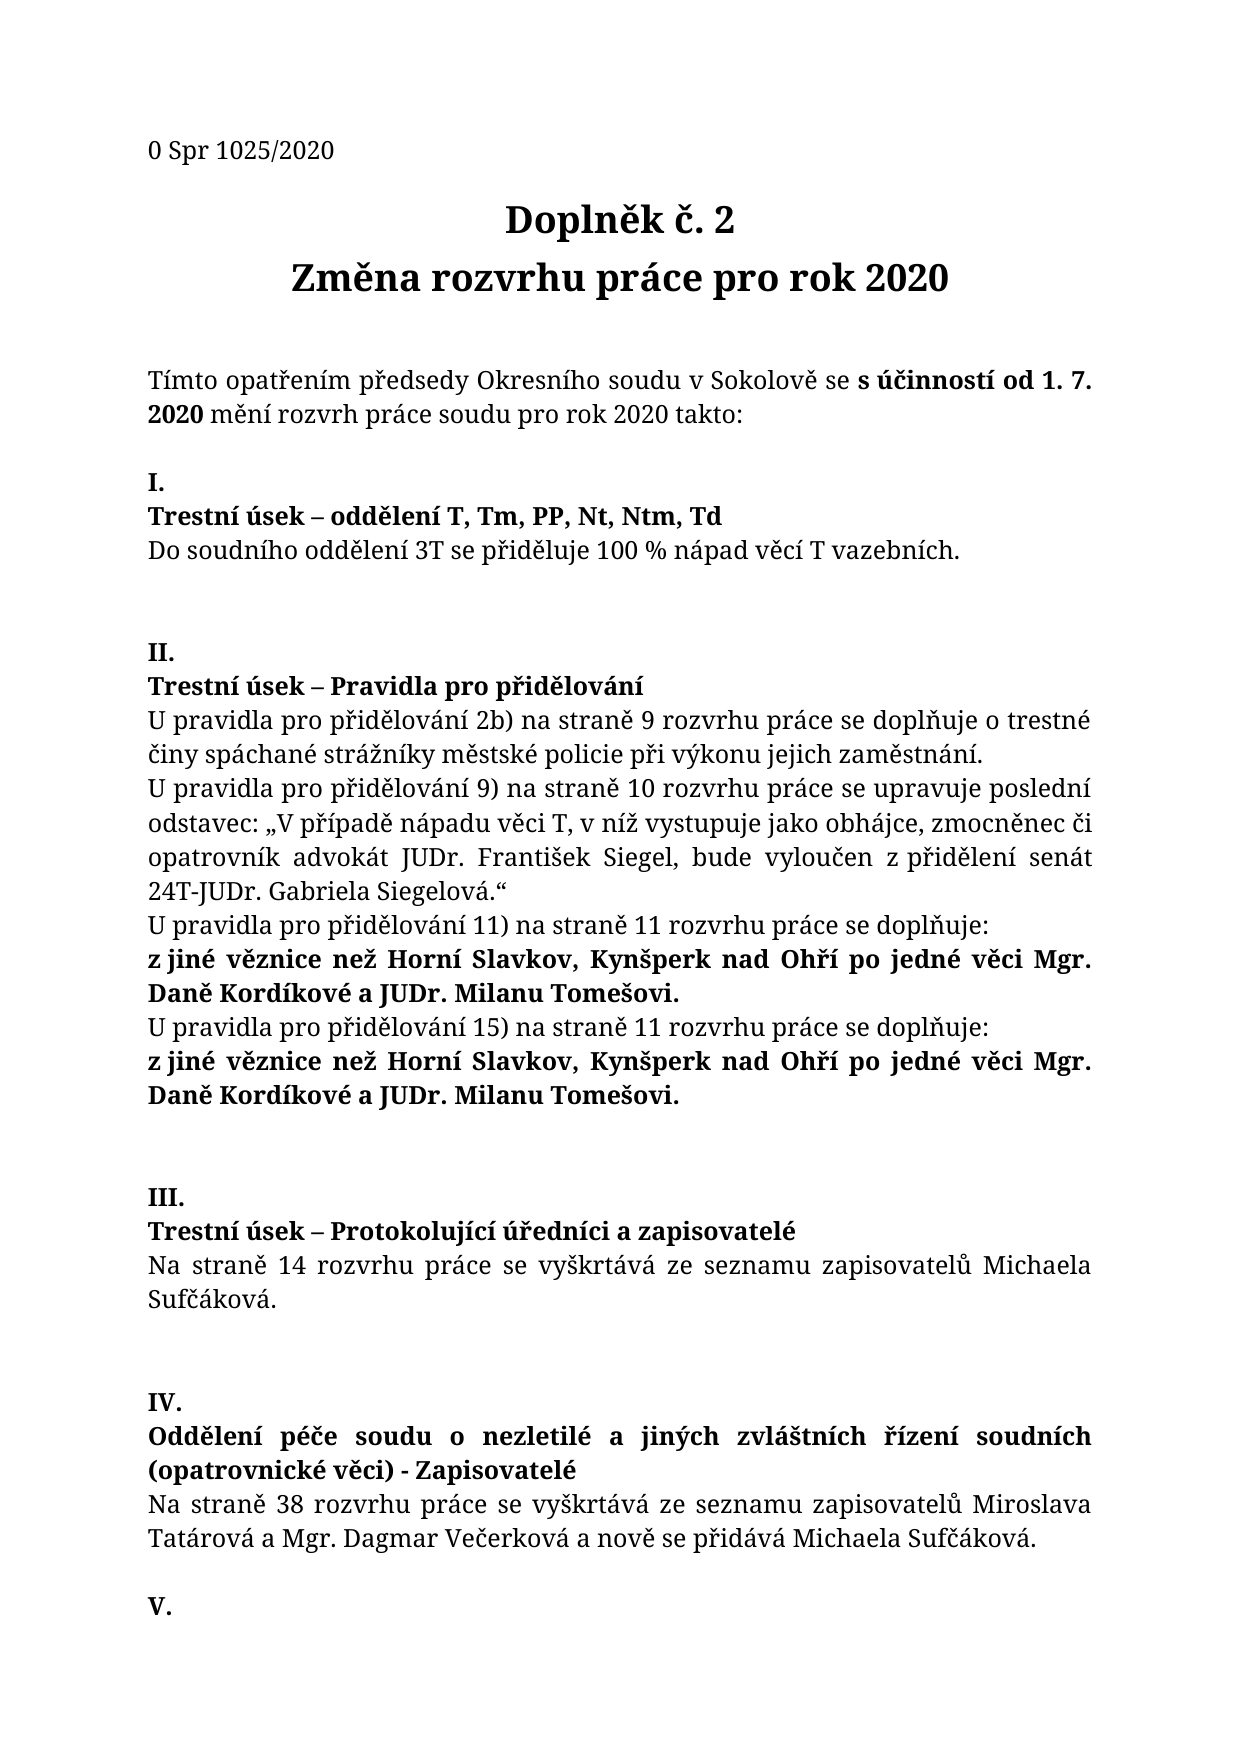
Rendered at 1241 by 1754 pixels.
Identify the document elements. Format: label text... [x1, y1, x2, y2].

text II. [148, 635, 1093, 669]
text U pravidla pro přidělování 2b) na straně 9 rozvrhu práce se doplňuje o trestné činy spáchané strážníky městské policie při výkonu jejich zaměstnání. [148, 703, 1093, 771]
text Trestní úsek – oddělení T, Tm, PP, Nt, Ntm, Td [148, 499, 1093, 533]
text Na straně 38 rozvrhu práce se vyškrtává ze seznamu zapisovatelů Miroslava Tatárová a Mgr. Dagmar Večerková a nově se přidává Michaela Sufčáková. [148, 1486, 1093, 1554]
text z jiné věznice než Horní Slavkov, Kynšperk nad Ohří po jedné věci Mgr. Daně Kordíkové a JUDr. Milanu Tomešovi. [148, 1044, 1093, 1112]
text III. [148, 1180, 1093, 1214]
text Doplněk č. 2 [148, 193, 1093, 244]
text 0 Spr 1025/2020 [148, 133, 1093, 167]
text z jiné věznice než Horní Slavkov, Kynšperk nad Ohří po jedné věci Mgr. Daně Kordíkové a JUDr. Milanu Tomešovi. [148, 941, 1093, 1009]
text U pravidla pro přidělování 15) na straně 11 rozvrhu práce se doplňuje: [148, 1009, 1093, 1044]
text Tímto opatřením předsedy Okresního soudu v Sokolově se s účinností od 1. 7. 2020 mění rozvrh práce soudu pro rok 2020 takto: [148, 362, 1093, 431]
text U pravidla pro přidělování 11) na straně 11 rozvrhu práce se doplňuje: [148, 907, 1093, 941]
text Oddělení péče soudu o nezletilé a jiných zvláštních řízení soudních (opatrovnické věci) - Zapisovatelé [148, 1418, 1093, 1486]
text U pravidla pro přidělování 9) na straně 10 rozvrhu práce se upravuje poslední odstavec: „V případě nápadu věci T, v níž vystupuje jako obhájce, zmocněnec či opatrovník advokát JUDr. František Siegel, bude vyloučen z přidělení senát 24T-JUDr. Gabriela Siegelová.“ [148, 771, 1093, 907]
text Na straně 14 rozvrhu práce se vyškrtává ze seznamu zapisovatelů Michaela Sufčáková. [148, 1248, 1093, 1316]
text Trestní úsek – Pravidla pro přidělování [148, 669, 1093, 703]
text IV. [148, 1384, 1093, 1418]
text V. [148, 1589, 1093, 1623]
text I. [148, 464, 1093, 499]
text Do soudního oddělení 3T se přiděluje 100 % nápad věcí T vazebních. [148, 533, 1093, 567]
text Trestní úsek – Protokolující úředníci a zapisovatelé [148, 1214, 1093, 1248]
text Změna rozvrhu práce pro rok 2020 [148, 252, 1093, 303]
